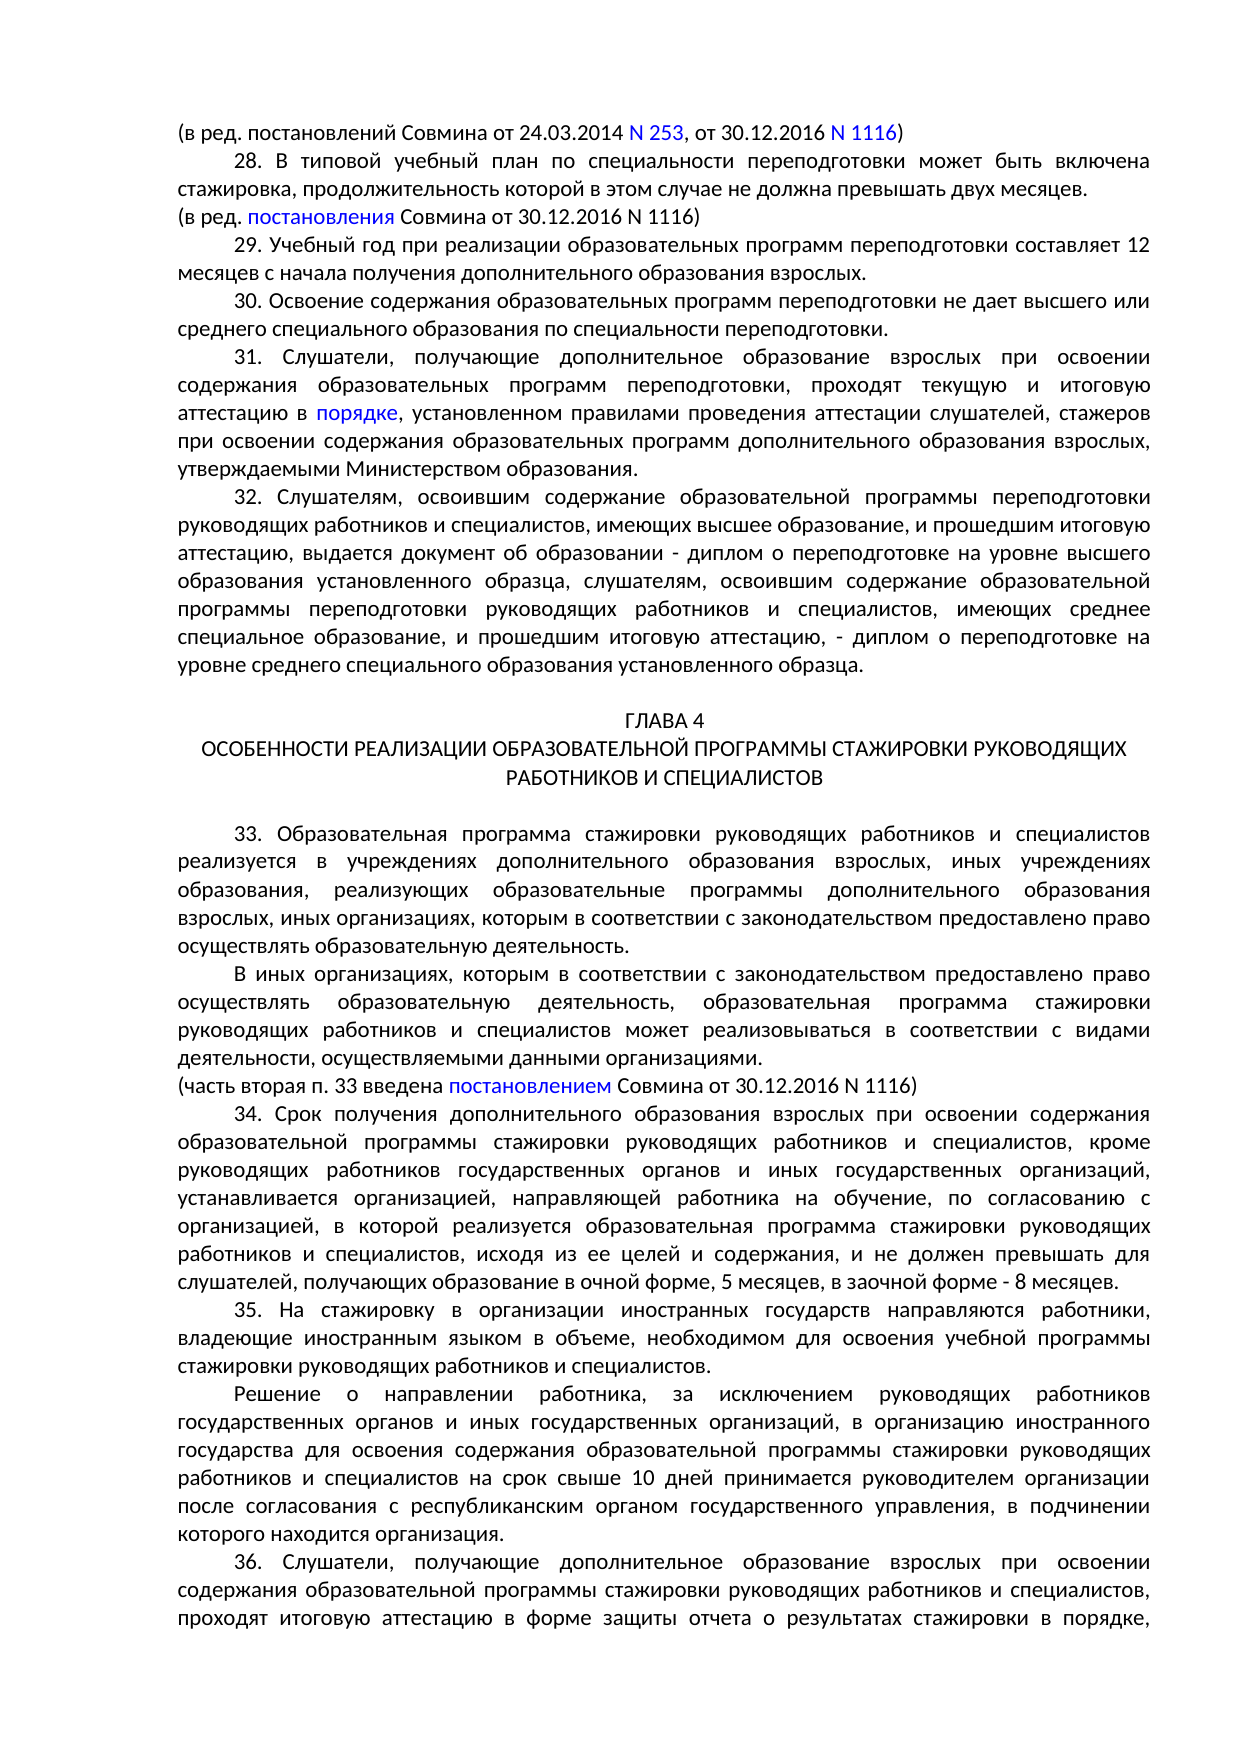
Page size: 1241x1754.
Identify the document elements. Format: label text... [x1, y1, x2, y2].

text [177, 1547, 1152, 1631]
text ГЛАВА 4 [177, 707, 1152, 734]
text 29. Учебный год при реализации образовательных программ переподготовки составляет 12 месяцев с начала получения дополнительного образования взрослых. [177, 230, 1152, 286]
text (в ред. постановлений Совмина от 24.03.2014 N 253, от 30.12.2016 N 1116) [177, 118, 1152, 146]
text (в ред. постановления Совмина от 30.12.2016 N 1116) [177, 202, 1152, 230]
text 33. Образовательная программа стажировки руководящих работников и специалистов реализуется в учреждениях дополнительного образования взрослых, иных учреждениях образования, реализующих образовательные программы дополнительного образования взрослых, иных организациях, которым в соответствии с законодательством предоставлено право осуществлять образовательную деятельность. [177, 819, 1152, 959]
text 28. В типовой учебный план по специальности переподготовки может быть включена стажировка, продолжительность которой в этом случае не должна превышать двух месяцев. [177, 146, 1152, 202]
text Решение о направлении работника, за исключением руководящих работников государственных органов и иных государственных организаций, в организацию иностранного государства для освоения содержания образовательной программы стажировки руководящих работников и специалистов на срок свыше 10 дней принимается руководителем организации после согласования с республиканским органом государственного управления, в подчинении которого находится организация. [177, 1379, 1152, 1547]
text 31. Слушатели, получающие дополнительное образование взрослых при освоении содержания образовательных программ переподготовки, проходят текущую и итоговую аттестацию в порядке, установленном правилами проведения аттестации слушателей, стажеров при освоении содержания образовательных программ дополнительного образования взрослых, утверждаемыми Министерством образования. [177, 342, 1152, 482]
text 35. На стажировку в организации иностранных государств направляются работники, владеющие иностранным языком в объеме, необходимом для освоения учебной программы стажировки руководящих работников и специалистов. [177, 1295, 1152, 1379]
text В иных организациях, которым в соответствии с законодательством предоставлено право осуществлять образовательную деятельность, образовательная программа стажировки руководящих работников и специалистов может реализовываться в соответствии с видами деятельности, осуществляемыми данными организациями. [177, 959, 1152, 1071]
text 34. Срок получения дополнительного образования взрослых при освоении содержания образовательной программы стажировки руководящих работников и специалистов, кроме руководящих работников государственных органов и иных государственных организаций, устанавливается организацией, направляющей работника на обучение, по согласованию с организацией, в которой реализуется образовательная программа стажировки руководящих работников и специалистов, исходя из ее целей и содержания, и не должен превышать для слушателей, получающих образование в очной форме, 5 месяцев, в заочной форме - 8 месяцев. [177, 1099, 1152, 1295]
text 32. Слушателям, освоившим содержание образовательной программы переподготовки руководящих работников и специалистов, имеющих высшее образование, и прошедшим итоговую аттестацию, выдается документ об образовании - диплом о переподготовке на уровне высшего образования установленного образца, слушателям, освоившим содержание образовательной программы переподготовки руководящих работников и специалистов, имеющих среднее специальное образование, и прошедшим итоговую аттестацию, - диплом о переподготовке на уровне среднего специального образования установленного образца. [177, 482, 1152, 678]
text (часть вторая п. 33 введена постановлением Совмина от 30.12.2016 N 1116) [177, 1071, 1152, 1099]
text 30. Освоение содержания образовательных программ переподготовки не дает высшего или среднего специального образования по специальности переподготовки. [177, 286, 1152, 342]
text ОСОБЕННОСТИ РЕАЛИЗАЦИИ ОБРАЗОВАТЕЛЬНОЙ ПРОГРАММЫ СТАЖИРОВКИ РУКОВОДЯЩИХ РАБОТНИКОВ И СПЕЦИАЛИСТОВ [177, 734, 1152, 791]
